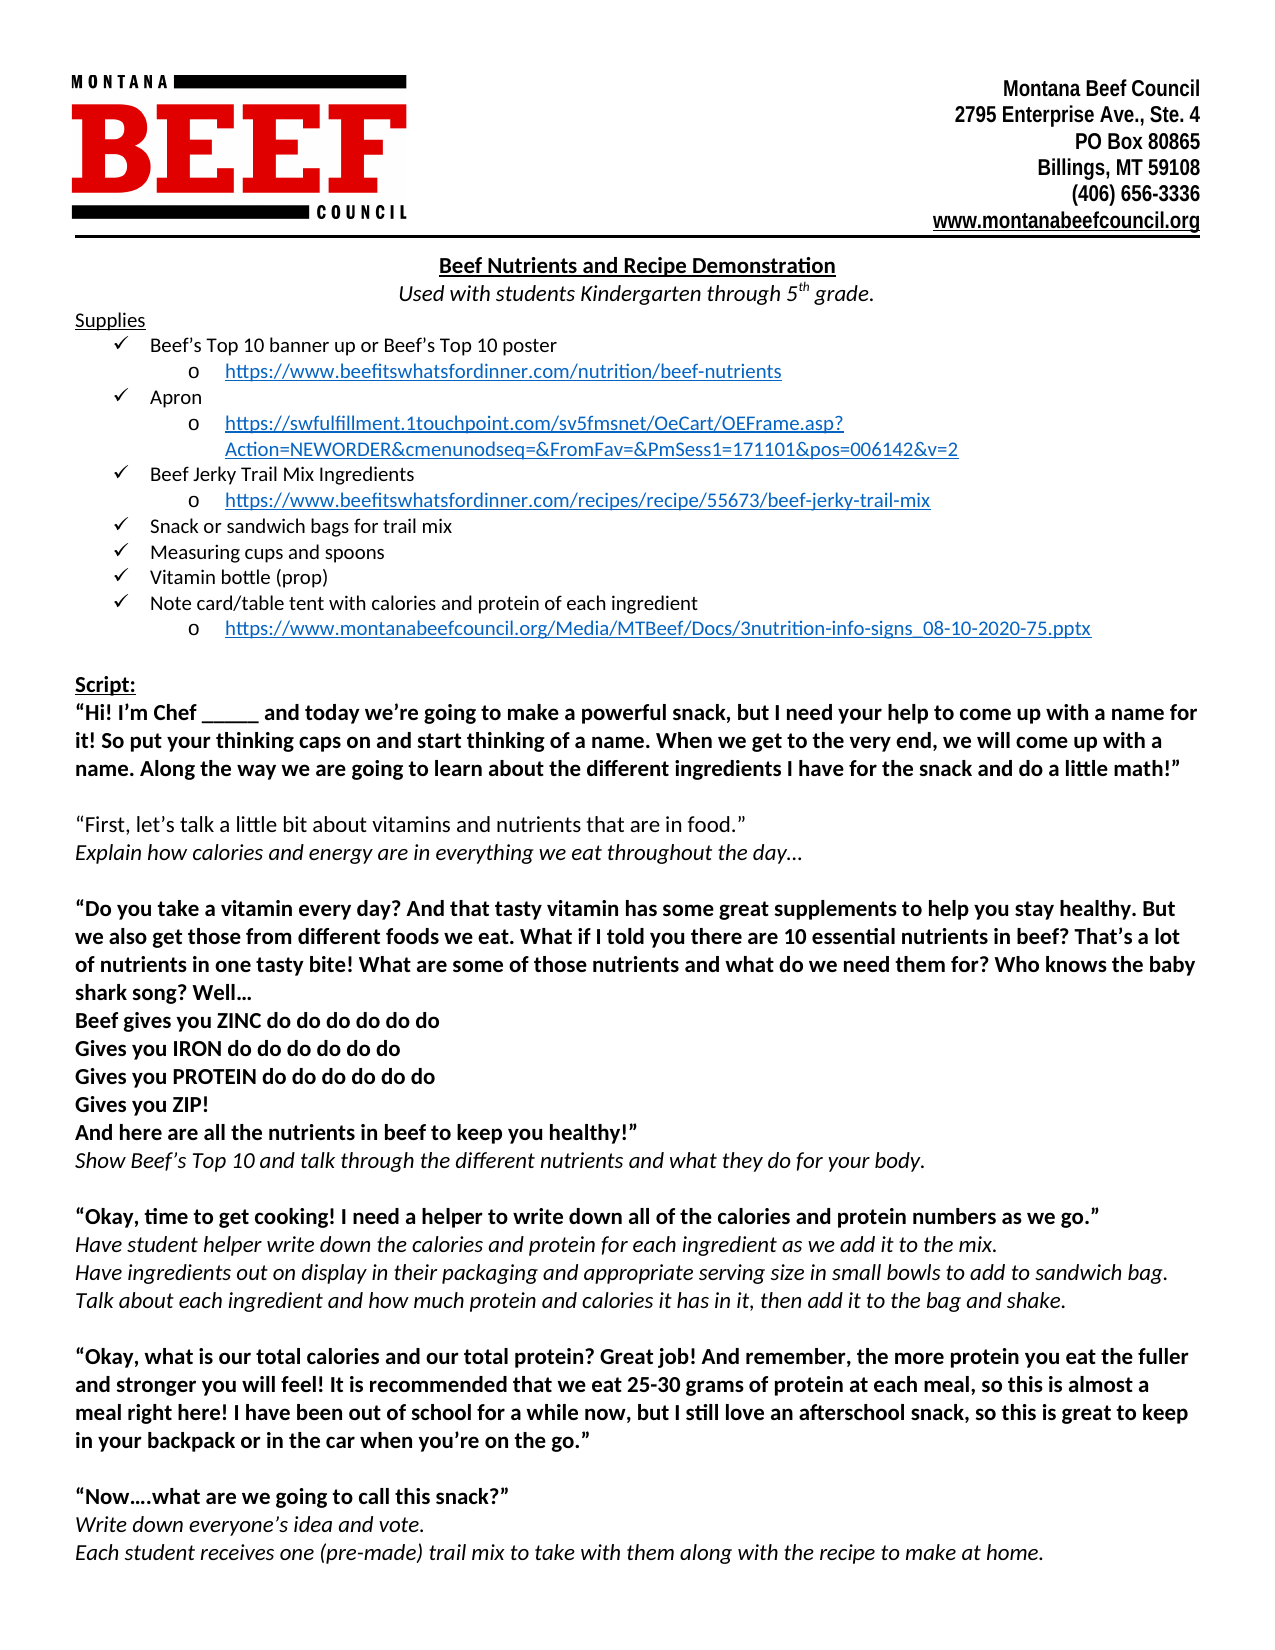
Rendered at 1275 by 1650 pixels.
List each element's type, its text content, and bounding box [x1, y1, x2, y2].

text Have ingredients out on display in their packaging and appropriate serving size in small bowls to add to sandwich bag. [75, 1258, 1200, 1286]
text Gives you ZIP! [75, 1090, 1200, 1118]
text Supplies [75, 307, 1200, 332]
text Beef gives you ZINC do do do do do do [75, 1006, 1200, 1034]
list Note card/table tent with calories and protein of each ingredient [112, 590, 1200, 615]
list https://www.beefitswhatsfordinner.com/nutrition/beef-nutrients [187, 358, 1200, 384]
text Gives you PROTEIN do do do do do do [75, 1062, 1200, 1090]
list Snack or sandwich bags for trail mix [112, 513, 1200, 539]
text Write down everyone’s idea and vote. [75, 1510, 1200, 1538]
text “Hi! I’m Chef _____ and today we’re going to make a powerful snack, but I need your help to come up with a name for it! So put your thinking caps on and start thinking of a name. When we get to the very end, we will come up with a name. Along the way we are going to learn about the different ingredients I have for the snack and do a little math!” [75, 698, 1200, 782]
list https://swfulfillment.1touchpoint.com/sv5fmsnet/OeCart/OEFrame.asp?Action=NEWORDER&cmenunodseq=&FromFav=&PmSess1=171101&pos=006142&v=2 [187, 410, 1200, 462]
list https://www.montanabeefcouncil.org/Media/MTBeef/Docs/3nutrition-info-signs_08-10-2020-75.pptx [187, 615, 1200, 642]
text “Now….what are we going to call this snack?” [75, 1482, 1200, 1510]
list Beef Jerky Trail Mix Ingredients [112, 462, 1200, 487]
text Beef Nutrients and Recipe Demonstration [75, 251, 1200, 279]
text Each student receives one (pre-made) trail mix to take with them along with the recipe to make at home. [75, 1538, 1200, 1566]
text Used with students Kindergarten through 5th grade. [75, 279, 1200, 307]
text “Okay, time to get cooking! I need a helper to write down all of the calories and protein numbers as we go.” [75, 1202, 1200, 1230]
text “First, let’s talk a little bit about vitamins and nutrients that are in food.” [75, 810, 1200, 838]
picture [71, 75, 407, 219]
list https://www.beefitswhatsfordinner.com/recipes/recipe/55673/beef-jerky-trail-mix [187, 487, 1200, 513]
text “Okay, what is our total calories and our total protein? Great job! And remember, the more protein you eat the fuller and stronger you will feel! It is recommended that we eat 25-30 grams of protein at each meal, so this is almost a meal right here! I have been out of school for a while now, but I still love an afterschool snack, so this is great to keep in your backpack or in the car when you’re on the go.” [75, 1342, 1200, 1454]
list Vitamin bottle (prop) [112, 564, 1200, 590]
text Explain how calories and energy are in everything we eat throughout the day… [75, 838, 1200, 866]
list Measuring cups and spoons [112, 539, 1200, 564]
text And here are all the nutrients in beef to keep you healthy!” [75, 1118, 1200, 1146]
list Apron [112, 384, 1200, 410]
text Show Beef’s Top 10 and talk through the different nutrients and what they do for your body. [75, 1146, 1200, 1174]
text Have student helper write down the calories and protein for each ingredient as we add it to the mix. [75, 1230, 1200, 1258]
text Gives you IRON do do do do do do [75, 1034, 1200, 1062]
text Talk about each ingredient and how much protein and calories it has in it, then add it to the bag and shake. [75, 1286, 1200, 1314]
list Beef’s Top 10 banner up or Beef’s Top 10 poster [112, 332, 1200, 358]
text Script: [75, 670, 1200, 698]
text “Do you take a vitamin every day? And that tasty vitamin has some great supplements to help you stay healthy. But we also get those from different foods we eat. What if I told you there are 10 essential nutrients in beef? That’s a lot of nutrients in one tasty bite! What are some of those nutrients and what do we need them for? Who knows the baby shark song? Well… [75, 894, 1200, 1006]
